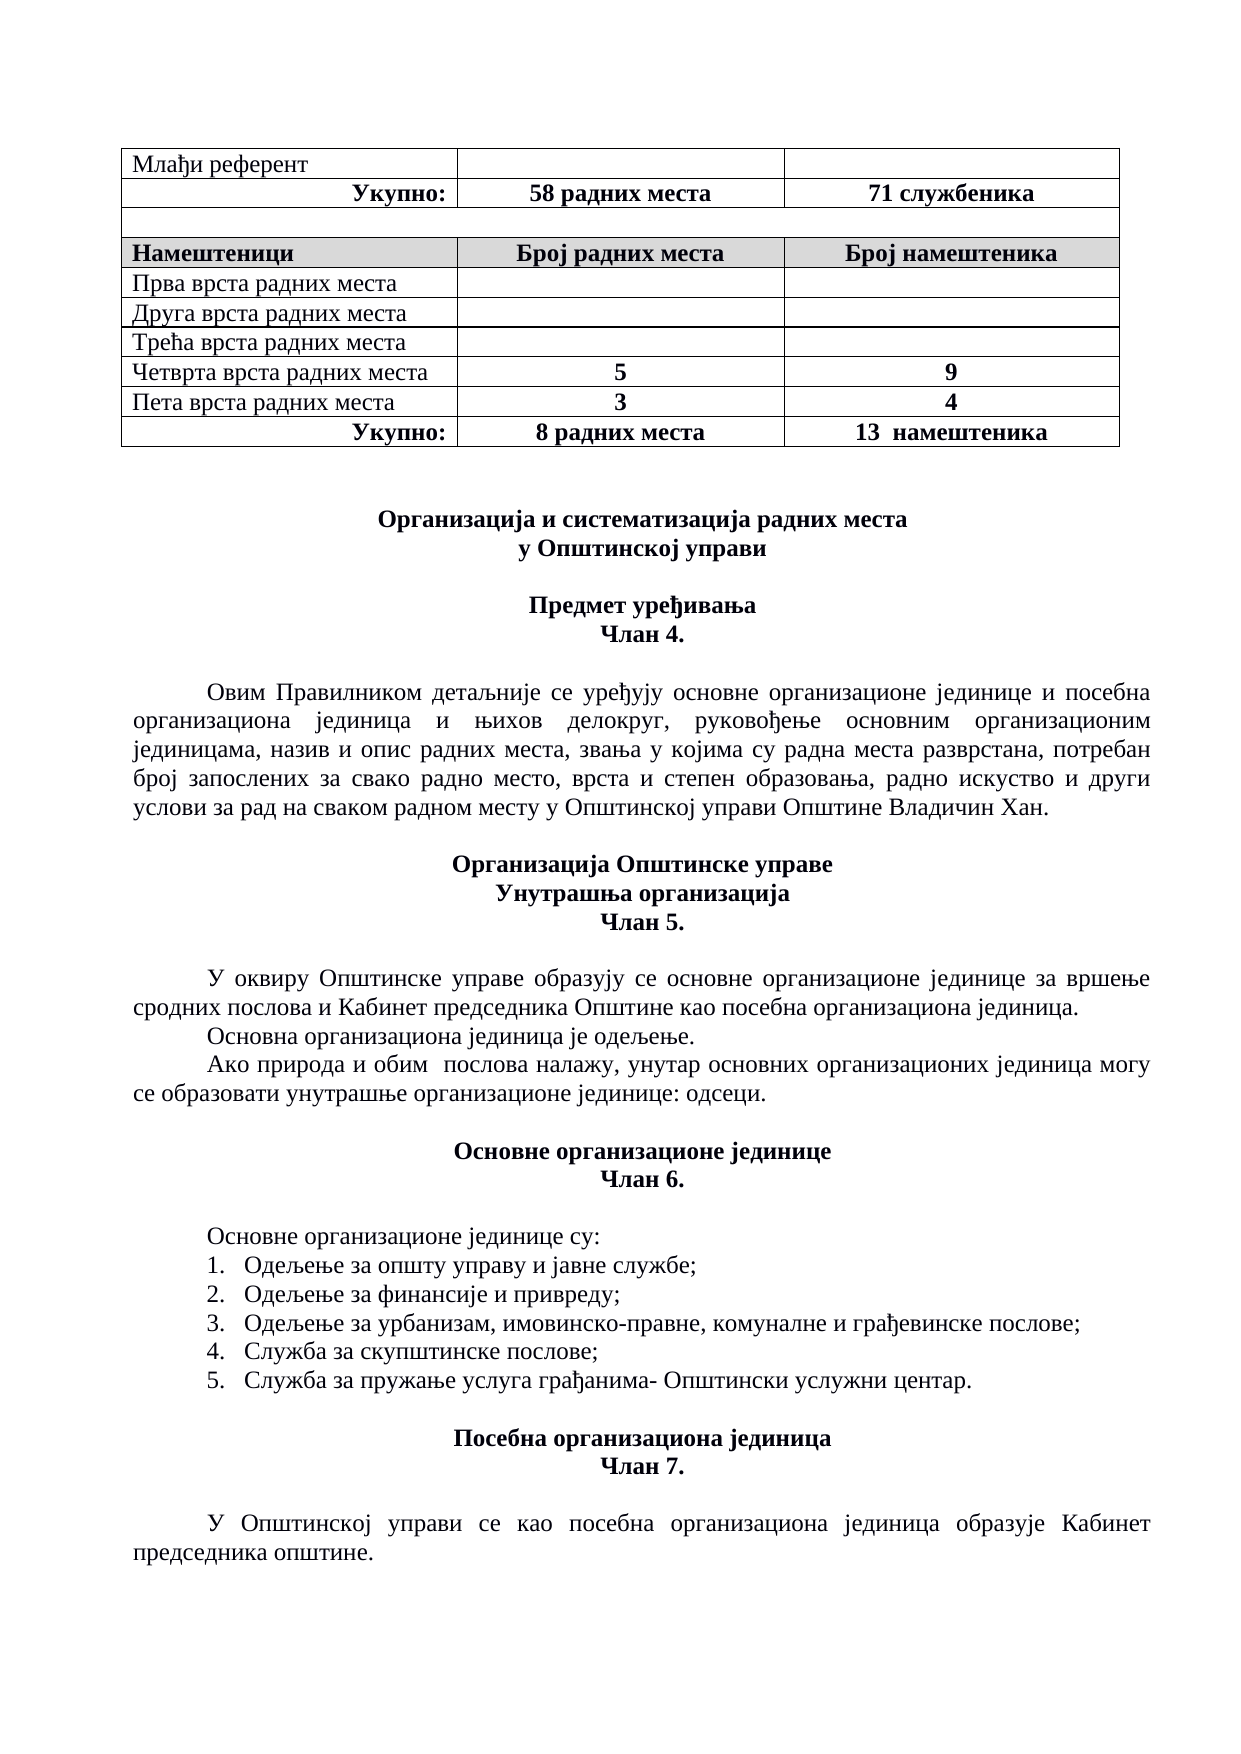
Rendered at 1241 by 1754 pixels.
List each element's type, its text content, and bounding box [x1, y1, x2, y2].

table_cell [458, 268, 784, 297]
text Унутрашња организација [133, 878, 1152, 907]
list Одељење за урбанизам, имовинско-правне, комуналне и грађевинске послове; [206, 1308, 1152, 1336]
table_cell [458, 298, 784, 326]
table_cell Трећа врста радних места [122, 328, 457, 356]
table_cell Прва врста радних места [122, 268, 457, 297]
table_cell Млађи референт [122, 149, 457, 177]
table_cell Укупно: [122, 179, 457, 207]
text Члан 4. [133, 619, 1152, 648]
table_cell 3 [458, 387, 784, 416]
table_cell 58 радних места [458, 179, 784, 207]
table_cell Друга врста радних места [122, 298, 457, 326]
table_cell [122, 208, 1119, 237]
text Члан 7. [133, 1451, 1152, 1480]
table_cell 5 [458, 357, 784, 386]
text Овим Правилником детаљније се уређују основне организационе јединице и посебна организациона јединица и њихов делокруг, руковођење основним организационим јединицама, назив и опис радних места, звања у којима су радна места разврстана, потребан број запослених за свако радно место, врста и степен образовања, радно искуство и други услови за рад на сваком радном месту у Општинској управи Општине Владичин Хан. [133, 677, 1152, 820]
text У оквиру Општинске управе образују се основне организационе јединице за вршење сродних послова и Кабинет председника Општине као посебна организациона јединица. [133, 963, 1152, 1021]
text Основне организационе јединице [133, 1136, 1152, 1164]
text Организација Општинске управе [133, 849, 1152, 878]
table_cell [785, 149, 1119, 177]
table_cell 4 [785, 387, 1119, 416]
table_cell Број намештеника [785, 238, 1119, 267]
list Одељење за општу управу и јавне службе; [206, 1250, 1152, 1279]
table_cell 71 службеника [785, 179, 1119, 207]
text Посебна организациона јединица [133, 1423, 1152, 1451]
list Служба за скупштинске послове; [206, 1336, 1152, 1365]
table_cell [785, 298, 1119, 326]
text Члан 6. [133, 1164, 1152, 1193]
table_cell Број радних места [458, 238, 784, 267]
list Служба за пружање услуга грађанима- Општински услужни центар. [206, 1365, 1152, 1394]
text Организација и систематизација радних места [133, 504, 1152, 533]
table_cell [785, 268, 1119, 297]
list Одељење за финансије и привреду; [206, 1279, 1152, 1308]
text Члан 5. [133, 907, 1152, 935]
text Предмет уређивања [133, 590, 1152, 619]
table_cell 13 намештеника [785, 417, 1119, 446]
text Основна организациона јединица је одељење. [133, 1021, 1152, 1049]
table_cell 8 радних места [458, 417, 784, 446]
text У Општинској управи се као посебна организациона јединица образује Кабинет председника општине. [133, 1508, 1152, 1566]
text у Општинској управи [133, 533, 1152, 562]
table_cell [785, 328, 1119, 356]
table_cell Четврта врста радних места [122, 357, 457, 386]
table_cell Пета врста радних места [122, 387, 457, 416]
table_cell 9 [785, 357, 1119, 386]
table_cell Укупно: [122, 417, 457, 446]
text Основне организационе јединице су: [133, 1221, 1152, 1250]
table_cell Намештеници [122, 238, 457, 267]
text Ако природа и обим послова налажу, унутар основних организационих јединица могу се образовати унутрашње организационе јединице: одсеци. [133, 1049, 1152, 1107]
table_cell [458, 149, 784, 177]
table_cell [458, 328, 784, 356]
